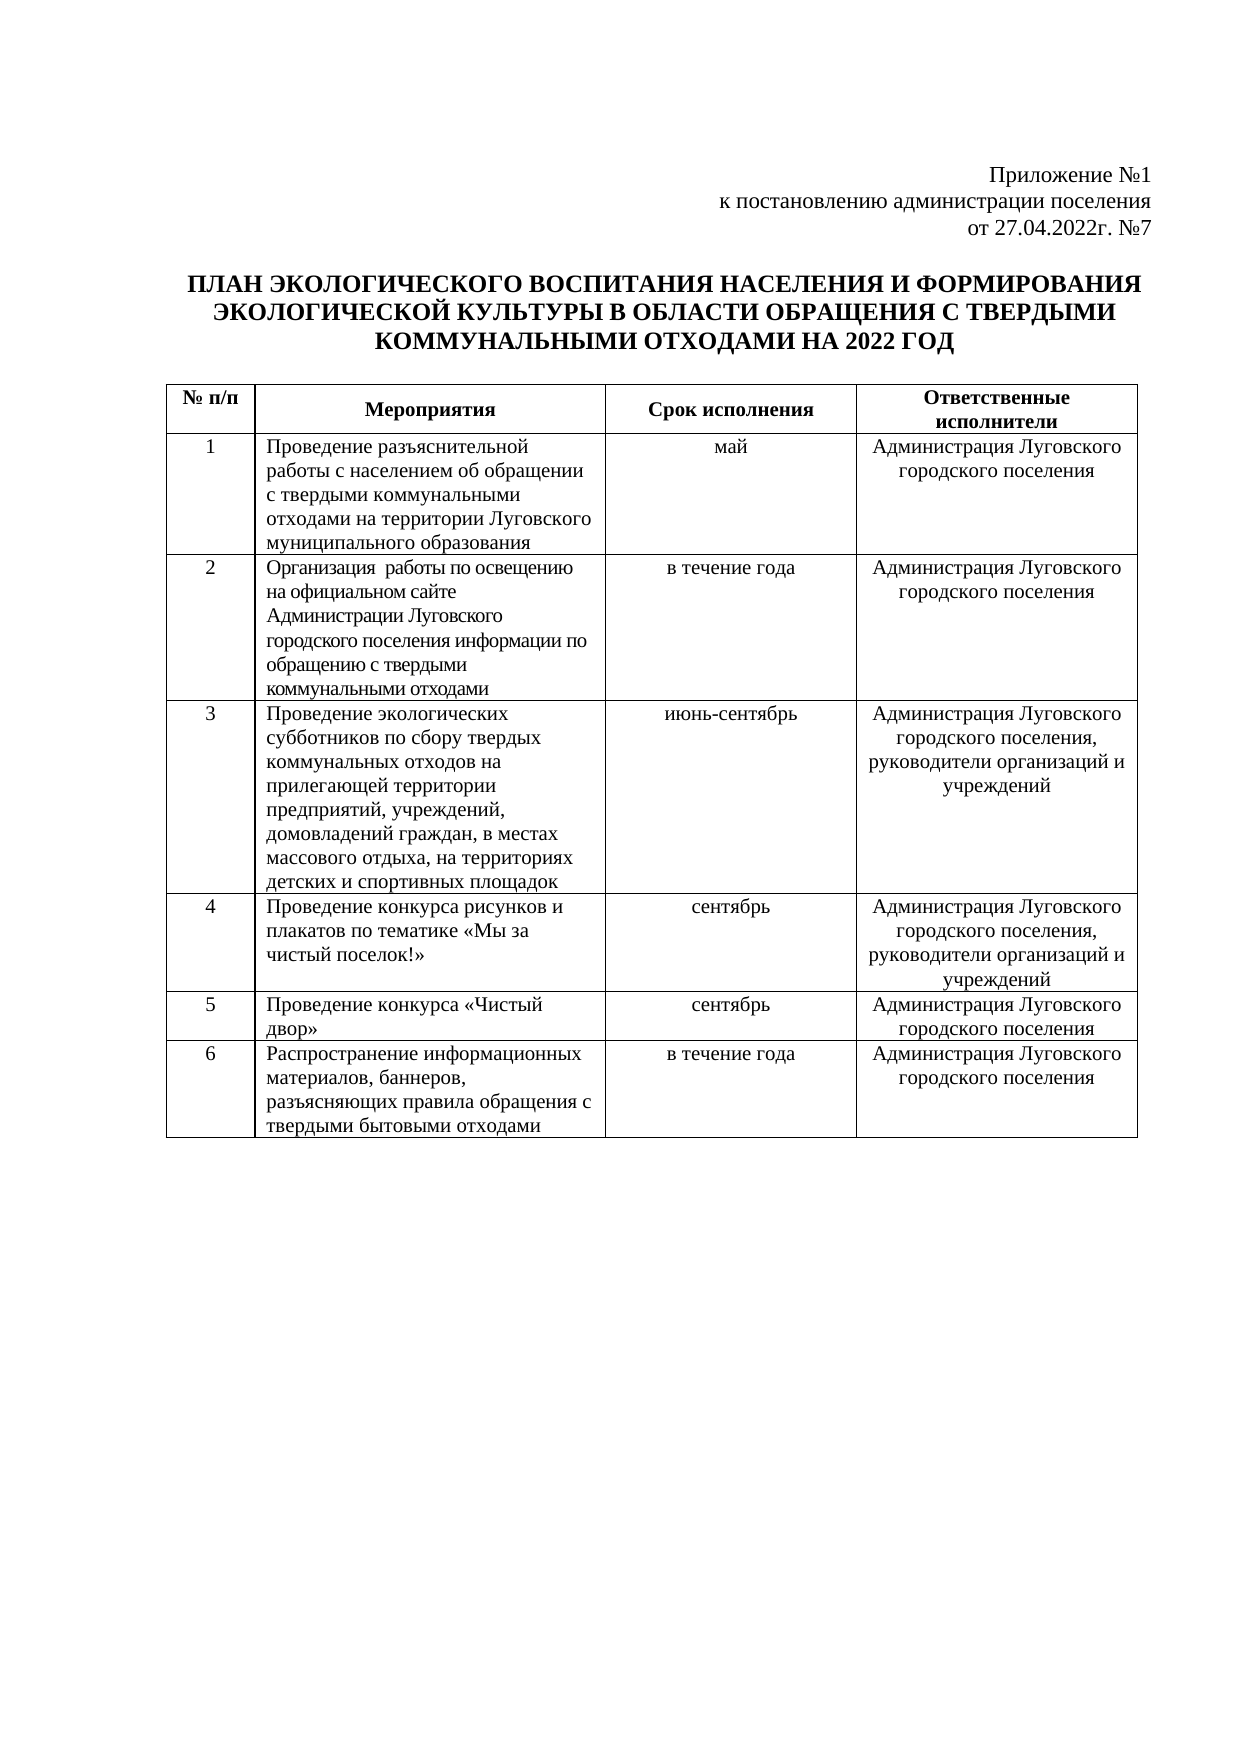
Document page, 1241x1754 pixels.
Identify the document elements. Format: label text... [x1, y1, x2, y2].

table_cell 6 [167, 1041, 254, 1137]
table_cell Проведение конкурса «Чистый двор» [256, 992, 605, 1040]
table_cell в течение года [606, 555, 856, 700]
table_cell сентябрь [606, 992, 856, 1040]
text ПЛАН ЭКОЛОГИЧЕСКОГО ВОСПИТАНИЯ НАСЕЛЕНИЯ И ФОРМИРОВАНИЯ ЭКОЛОГИЧЕСКОЙ КУЛЬТУРЫ В ОБЛАСТИ ОБРАЩЕНИЯ С ТВЕРДЫМИ КОММУНАЛЬНЫМИ ОТХОДАМИ НА 2022 ГОД [177, 269, 1152, 355]
table_cell в течение года [606, 1041, 856, 1137]
table_cell июнь-сентябрь [606, 701, 856, 893]
table_cell 5 [167, 992, 254, 1040]
table_header № п/п [167, 385, 254, 433]
text к постановлению администрации поселения [177, 187, 1152, 214]
table_cell Администрация Луговского городского поселения, руководители организаций и учреждений [857, 894, 1137, 991]
table_cell Администрация Луговского городского поселения [857, 434, 1137, 554]
text Приложение №1 [177, 161, 1152, 187]
table_cell Администрация Луговского городского поселения [857, 992, 1137, 1040]
table_cell 1 [167, 434, 254, 554]
table_cell Проведение конкурса рисунков и плакатов по тематике «Мы за чистый поселок!» [256, 894, 605, 991]
text от 27.04.2022г. №7 [177, 214, 1152, 240]
table_cell сентябрь [606, 894, 856, 991]
table_cell 4 [167, 894, 254, 991]
table_header Ответственные исполнители [857, 385, 1137, 433]
table_cell Администрация Луговского городского поселения [857, 1041, 1137, 1137]
table_header Мероприятия [256, 385, 605, 433]
table_cell Проведение разъяснительной работы с населением об обращении с твердыми коммунальными отходами на территории Луговского муниципального образования [256, 434, 605, 554]
table_cell 2 [167, 555, 254, 700]
table_cell Администрация Луговского городского поселения [857, 555, 1137, 700]
table_cell 3 [167, 701, 254, 893]
table_cell Организация работы по освещению на официальном сайте Администрации Луговского городского поселения информации по обращению с твердыми коммунальными отходами [256, 555, 605, 700]
table_cell май [606, 434, 856, 554]
table_cell Проведение экологических субботников по сбору твердых коммунальных отходов на прилегающей территории предприятий, учреждений, домовладений граждан, в местах массового отдыха, на территориях детских и спортивных площадок [256, 701, 605, 893]
table_cell Администрация Луговского городского поселения, руководители организаций и учреждений [857, 701, 1137, 893]
table_header Срок исполнения [606, 385, 856, 433]
table_cell Распространение информационных материалов, баннеров, разъясняющих правила обращения с твердыми бытовыми отходами [256, 1041, 605, 1137]
